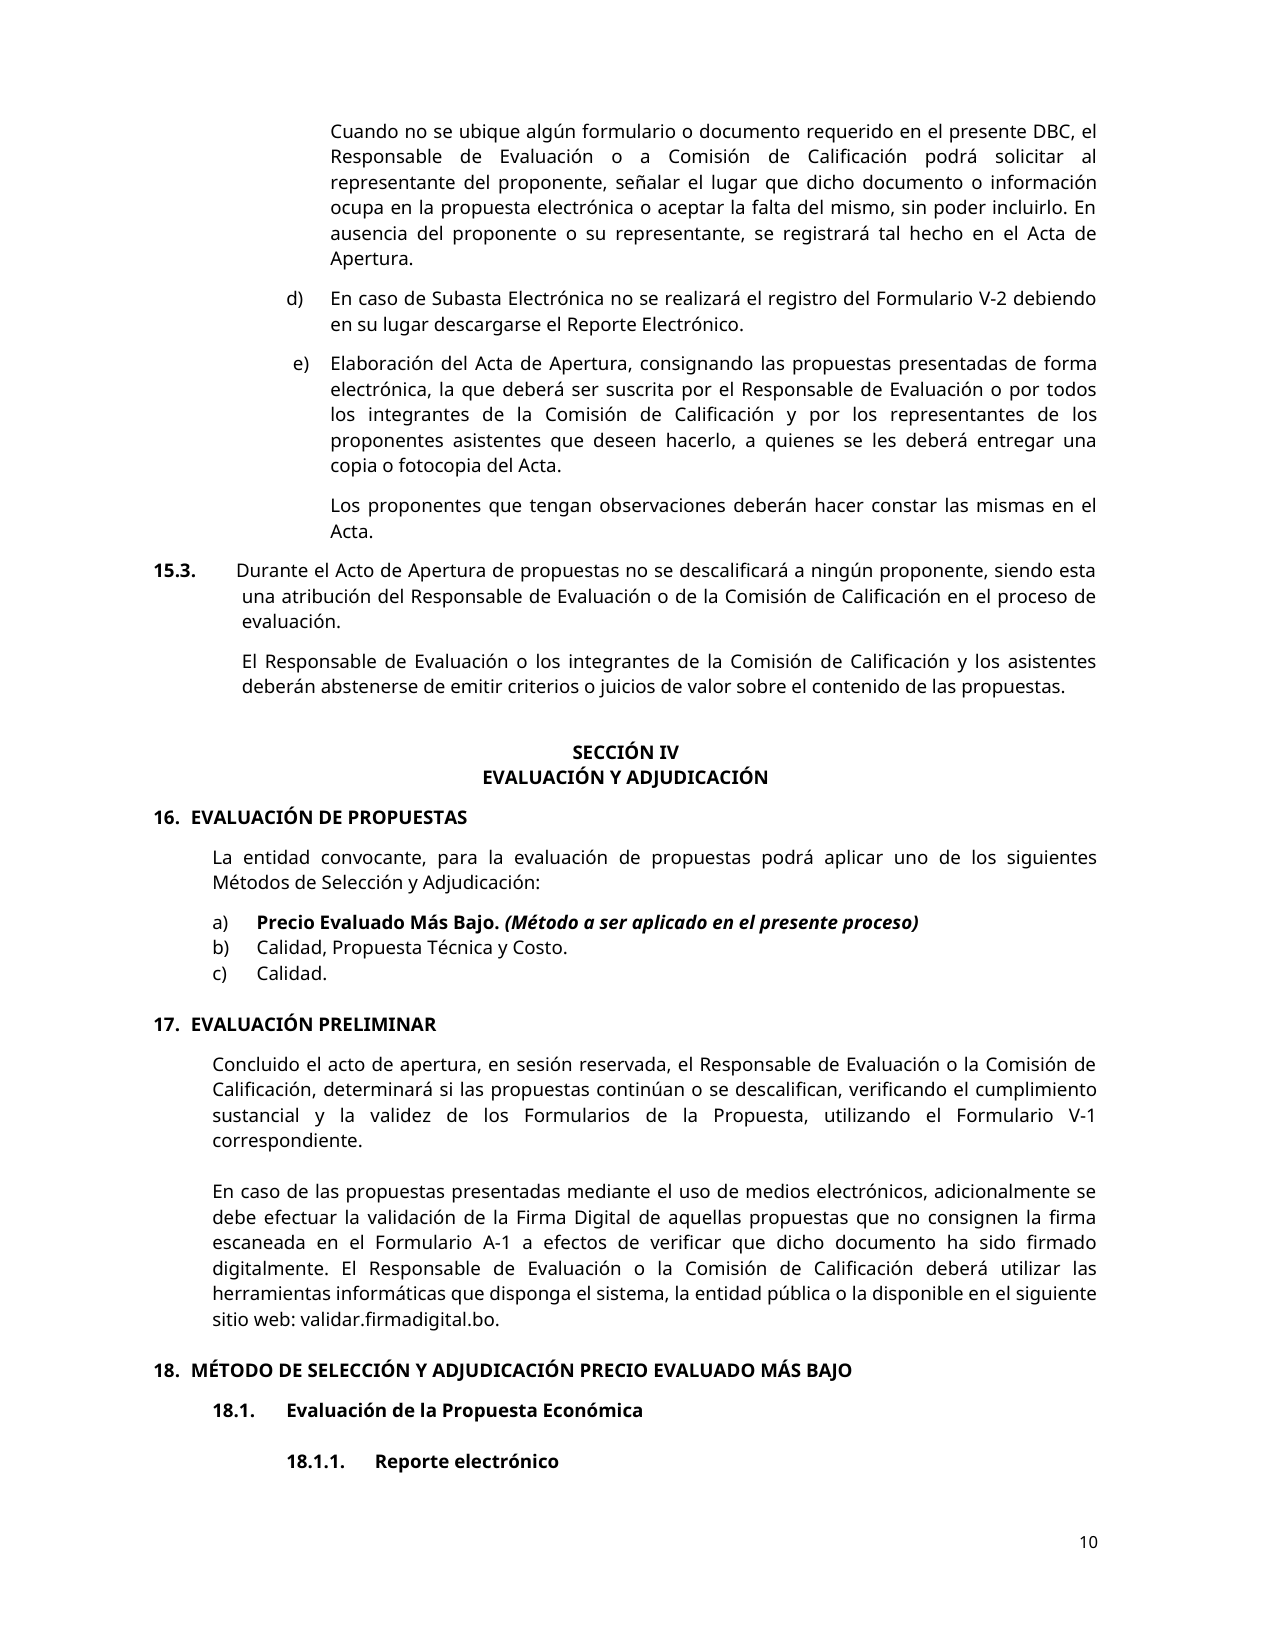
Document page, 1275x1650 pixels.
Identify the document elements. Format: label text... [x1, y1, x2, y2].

subtitle EVALUACIÓN DE PROPUESTAS [153, 804, 1098, 830]
subtitle Durante el Acto de Apertura de propuestas no se descalificará a ningún proponente, siendo esta una atribución del Responsable de Evaluación o de la Comisión de Calificación en el proceso de evaluación. [153, 558, 1098, 634]
text Los proponentes que tengan observaciones deberán hacer constar las mismas en el Acta. [286, 492, 1098, 543]
subtitle Evaluación de la Propuesta Económica [212, 1397, 1098, 1422]
subtitle Reporte electrónico [286, 1448, 1098, 1473]
text El Responsable de Evaluación o los integrantes de la Comisión de Calificación y los asistentes deberán abstenerse de emitir criterios o juicios de valor sobre el contenido de las propuestas. [242, 648, 1098, 699]
list Calidad, Propuesta Técnica y Costo. [212, 935, 1098, 960]
list En caso de Subasta Electrónica no se realizará el registro del Formulario V-2 debiendo en su lugar descargarse el Reporte Electrónico. [286, 285, 1098, 336]
text EVALUACIÓN Y ADJUDICACIÓN [153, 764, 1098, 790]
text Concluido el acto de apertura, en sesión reservada, el Responsable de Evaluación o la Comisión de Calificación, determinará si las propuestas continúan o se descalifican, verificando el cumplimiento sustancial y la validez de los Formularios de la Propuesta, utilizando el Formulario V-1 correspondiente. [212, 1051, 1098, 1153]
text En caso de las propuestas presentadas mediante el uso de medios electrónicos, adicionalmente se debe efectuar la validación de la Firma Digital de aquellas propuestas que no consignen la firma escaneada en el Formulario A-1 a efectos de verificar que dicho documento ha sido firmado digitalmente. El Responsable de Evaluación o la Comisión de Calificación deberá utilizar las herramientas informáticas que disponga el sistema, la entidad pública o la disponible en el siguiente sitio web: validar.firmadigital.bo. [212, 1178, 1098, 1332]
list Precio Evaluado Más Bajo. (Método a ser aplicado en el presente proceso) [212, 909, 1098, 935]
subtitle EVALUACIÓN PRELIMINAR [153, 1011, 1098, 1037]
subtitle MÉTODO DE SELECCIÓN Y ADJUDICACIÓN PRECIO EVALUADO MÁS BAJO [153, 1357, 1098, 1383]
text Cuando no se ubique algún formulario o documento requerido en el presente DBC, el Responsable de Evaluación o a Comisión de Calificación podrá solicitar al representante del proponente, señalar el lugar que dicho documento o información ocupa en la propuesta electrónica o aceptar la falta del mismo, sin poder incluirlo. En ausencia del proponente o su representante, se registrará tal hecho en el Acta de Apertura. [286, 118, 1098, 271]
list Calidad. [212, 960, 1098, 986]
list Elaboración del Acta de Apertura, consignando las propuestas presentadas de forma electrónica, la que deberá ser suscrita por el Responsable de Evaluación o por todos los integrantes de la Comisión de Calificación y por los representantes de los proponentes asistentes que deseen hacerlo, a quienes se les deberá entregar una copia o fotocopia del Acta. [293, 351, 1098, 478]
text SECCIÓN IV [153, 739, 1098, 764]
text La entidad convocante, para la evaluación de propuestas podrá aplicar uno de los siguientes Métodos de Selección y Adjudicación: [153, 844, 1098, 895]
